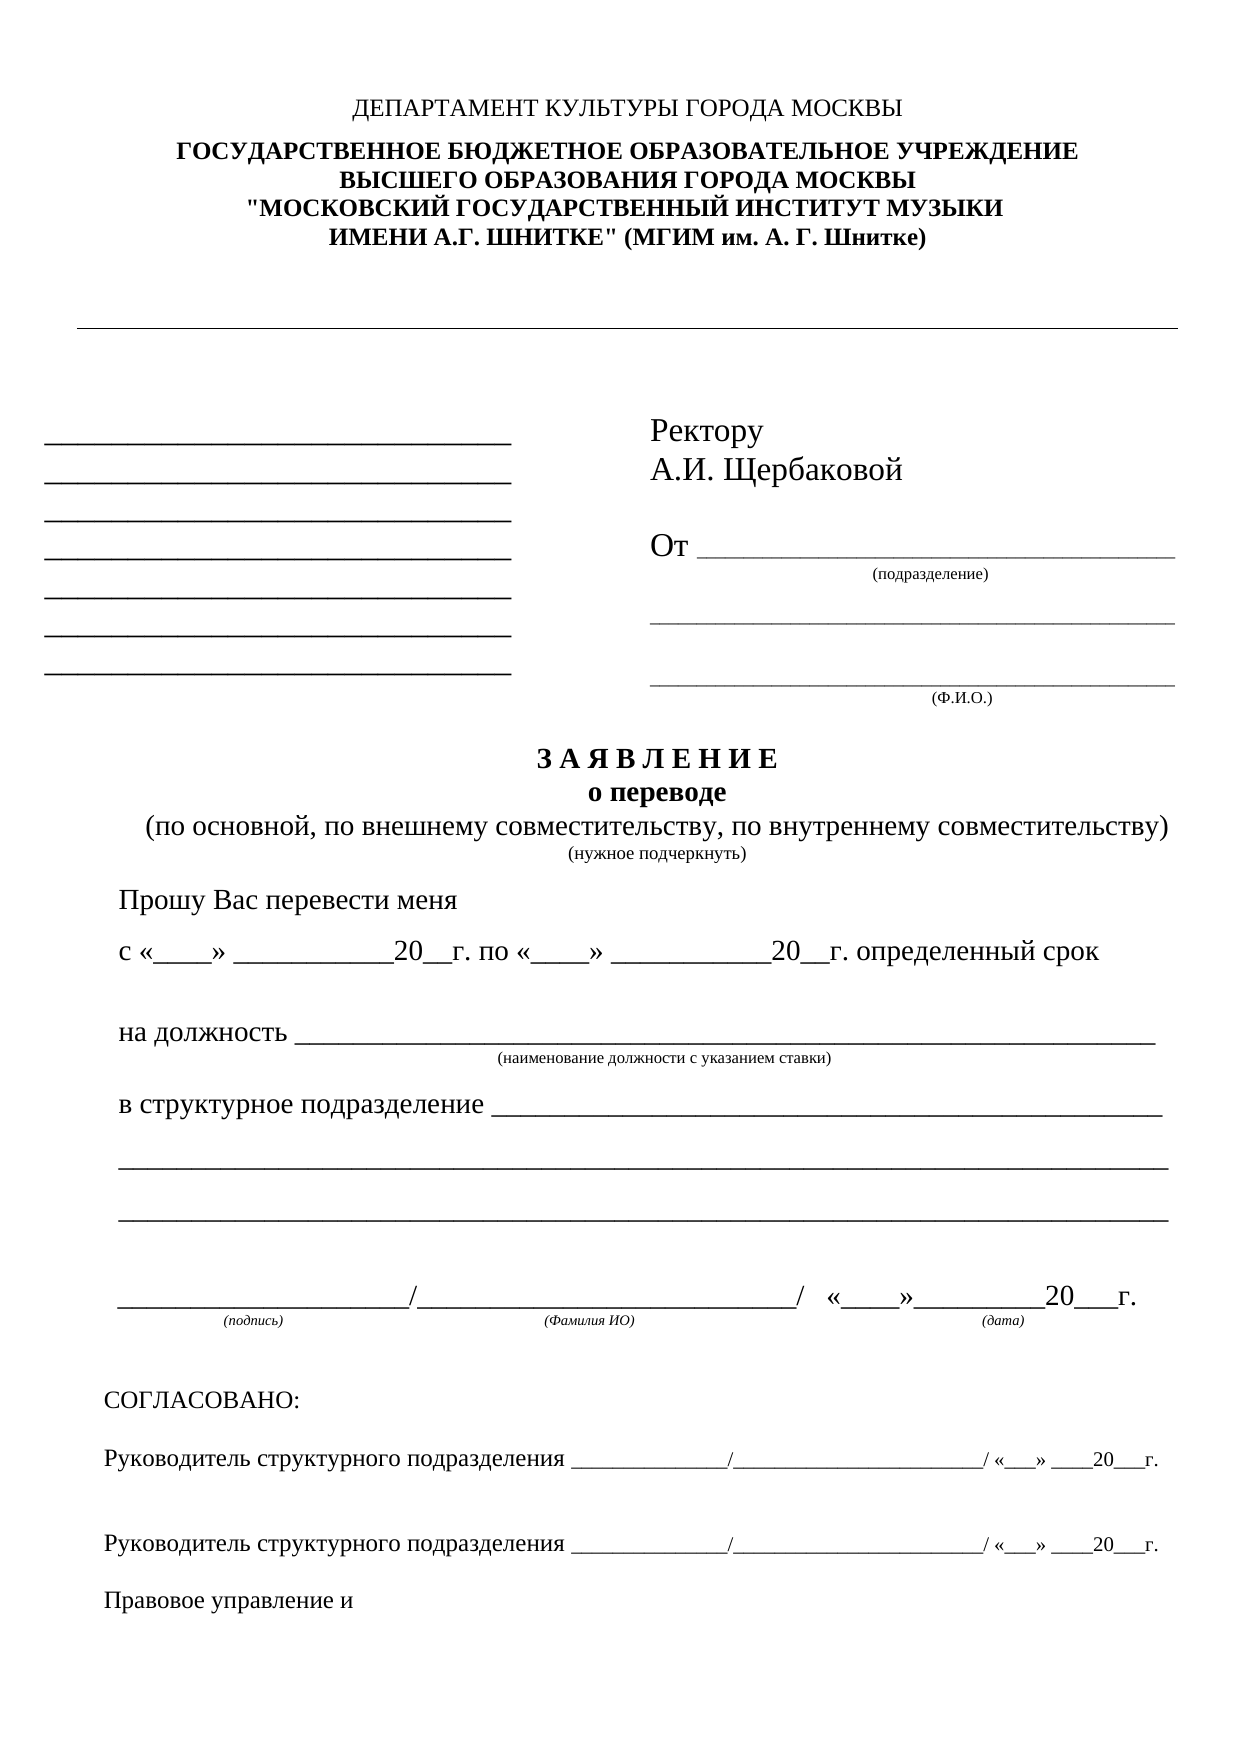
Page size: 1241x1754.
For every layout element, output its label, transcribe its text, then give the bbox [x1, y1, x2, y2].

text (нужное подчеркнуть) [44, 842, 1211, 863]
text СОГЛАСОВАНО: [44, 1386, 1211, 1414]
text ________________________________________________________ [650, 667, 1211, 688]
text От ___________________________________________________ [650, 525, 1211, 564]
text З А Я В Л Е Н И Е [44, 741, 1211, 774]
text Правовое управление и [44, 1585, 1211, 1614]
text ____________________/__________________________/ «____»_________20___г. [44, 1278, 1211, 1311]
text Прошу Вас перевести меня [118, 882, 1211, 916]
text (подразделение) [650, 564, 1211, 583]
text (Ф.И.О.) [650, 688, 1211, 707]
text с «____» ___________20__г. по «____» ___________20__г. определенный срок [118, 933, 1211, 966]
text А.И. Щербаковой [650, 449, 1211, 487]
text ________________________________________________________ [650, 604, 1211, 626]
text Руководитель структурного подразделения _______________/________________________/ «___» ____20___г. [44, 1443, 1211, 1472]
text (по основной, по внешнему совместительству, по внутреннему совместительству) [103, 808, 1211, 842]
text Руководитель структурного подразделения _______________/________________________/ «___» ____20___г. [44, 1528, 1211, 1557]
text в структурное подразделение ______________________________________________ [118, 1086, 1211, 1119]
text на должность ___________________________________________________________ [118, 1014, 1211, 1048]
text о переводе [44, 774, 1211, 808]
text (подпись) (Фамилия ИО) (дата) [44, 1311, 1211, 1328]
text (наименование должности с указанием ставки) [118, 1048, 1211, 1067]
text ____________________________________________________________________________________________________________________________________________________________________________________________________ [44, 410, 517, 679]
text Ректору [650, 410, 1211, 449]
text ________________________________________________________________________ [118, 1139, 1211, 1172]
text ________________________________________________________________________ [118, 1191, 1211, 1225]
